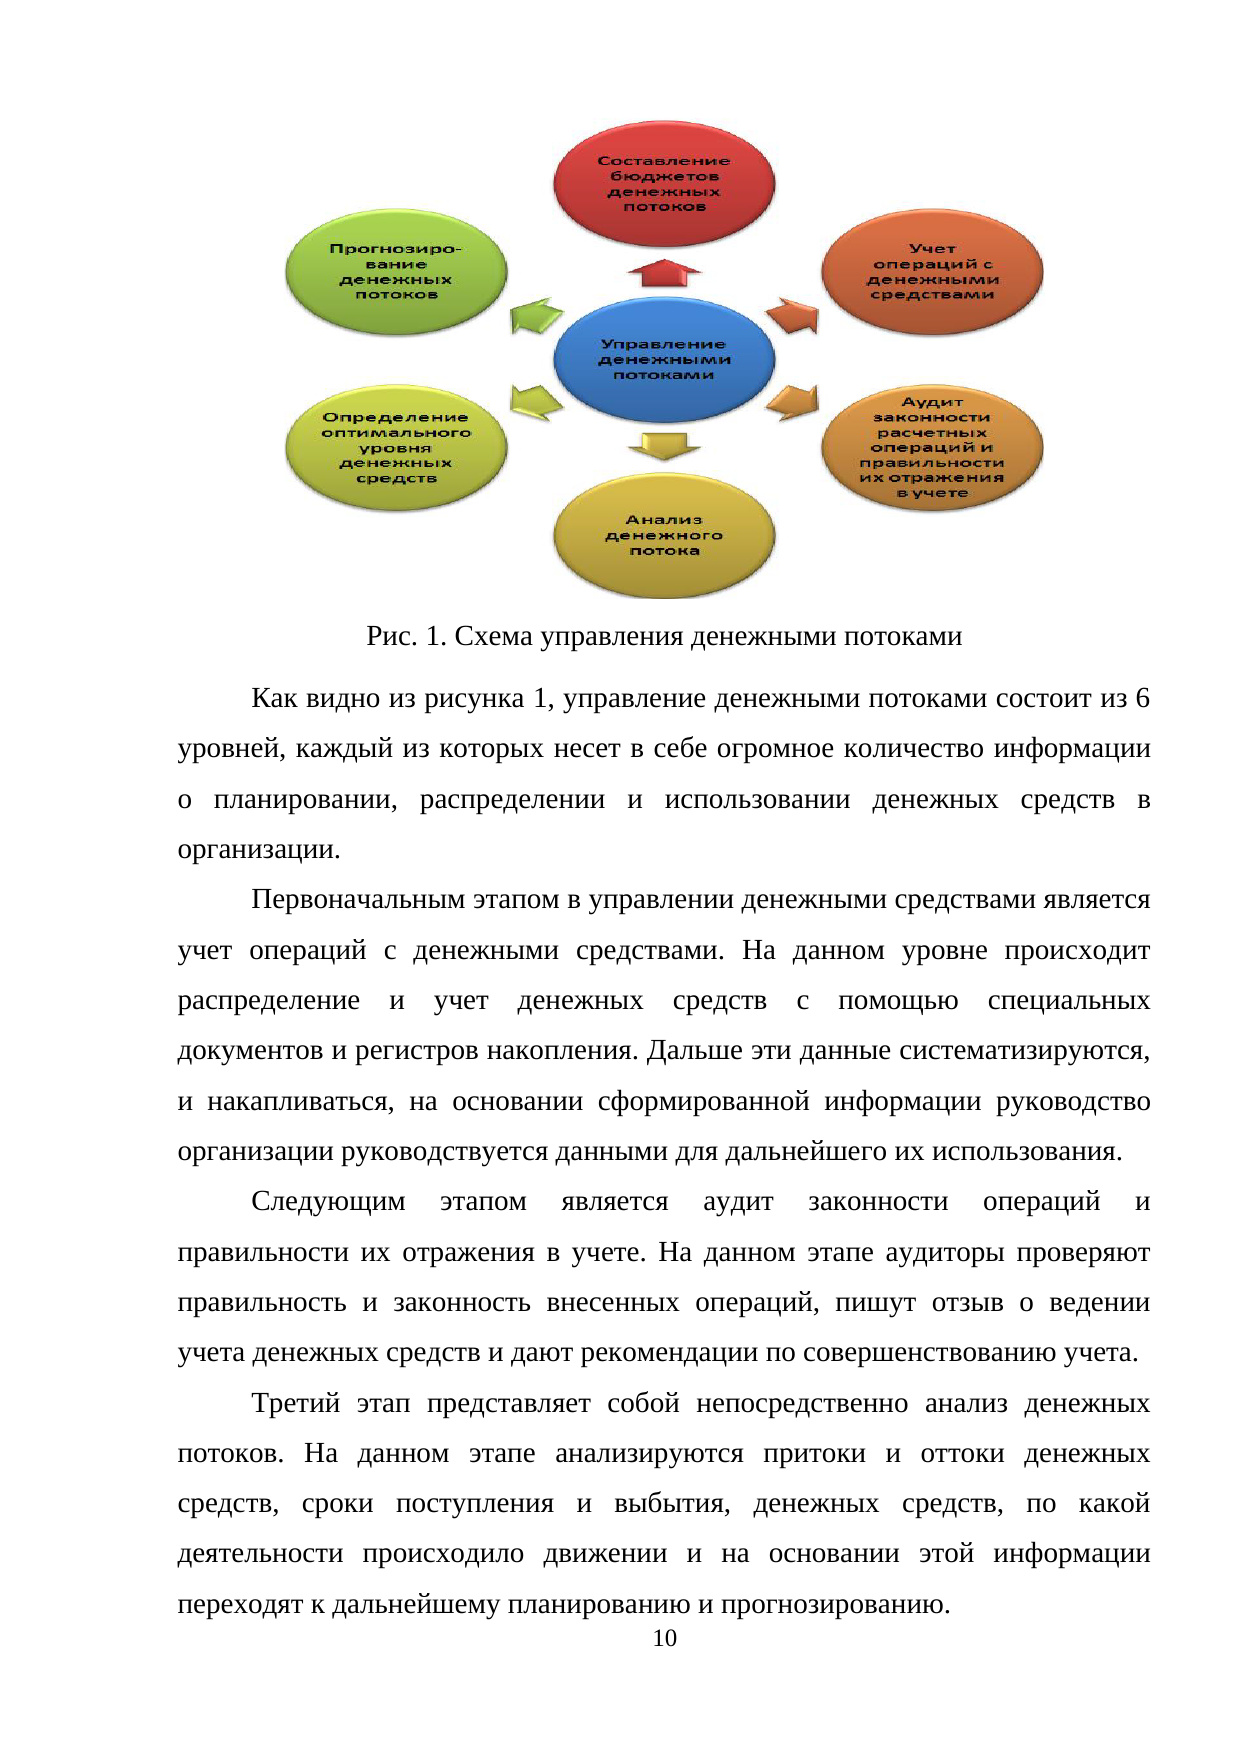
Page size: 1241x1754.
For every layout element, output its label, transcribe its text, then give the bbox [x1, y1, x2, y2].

text Следующим этапом является аудит законности операций и правильности их отражения в учете. На данном этапе аудиторы проверяют правильность и законность внесенных операций, пишут отзыв о ведении учета денежных средств и дают рекомендации по совершенствованию учета. [177, 1183, 1152, 1368]
text Как видно из рисунка 1, управление денежными потоками состоит из 6 уровней, каждый из которых несет в себе огромное количество информации о планировании, распределении и использовании денежных средств в организации. [177, 680, 1152, 865]
text Рис. 1. Схема управления денежными потоками [177, 618, 1152, 652]
text Первоначальным этапом в управлении денежными средствами является учет операций с денежными средствами. На данном уровне происходит распределение и учет денежных средств с помощью специальных документов и регистров накопления. Дальше эти данные систематизируются, и накапливаться, на основании сформированной информации руководство организации руководствуется данными для дальнейшего их использования. [177, 882, 1152, 1167]
text Третий этап представляет собой непосредственно анализ денежных потоков. На данном этапе анализируются притоки и оттоки денежных средств, сроки поступления и выбытия, денежных средств, по какой деятельности происходило движении и на основании этой информации переходят к дальнейшему планированию и прогнозированию. [177, 1385, 1152, 1619]
